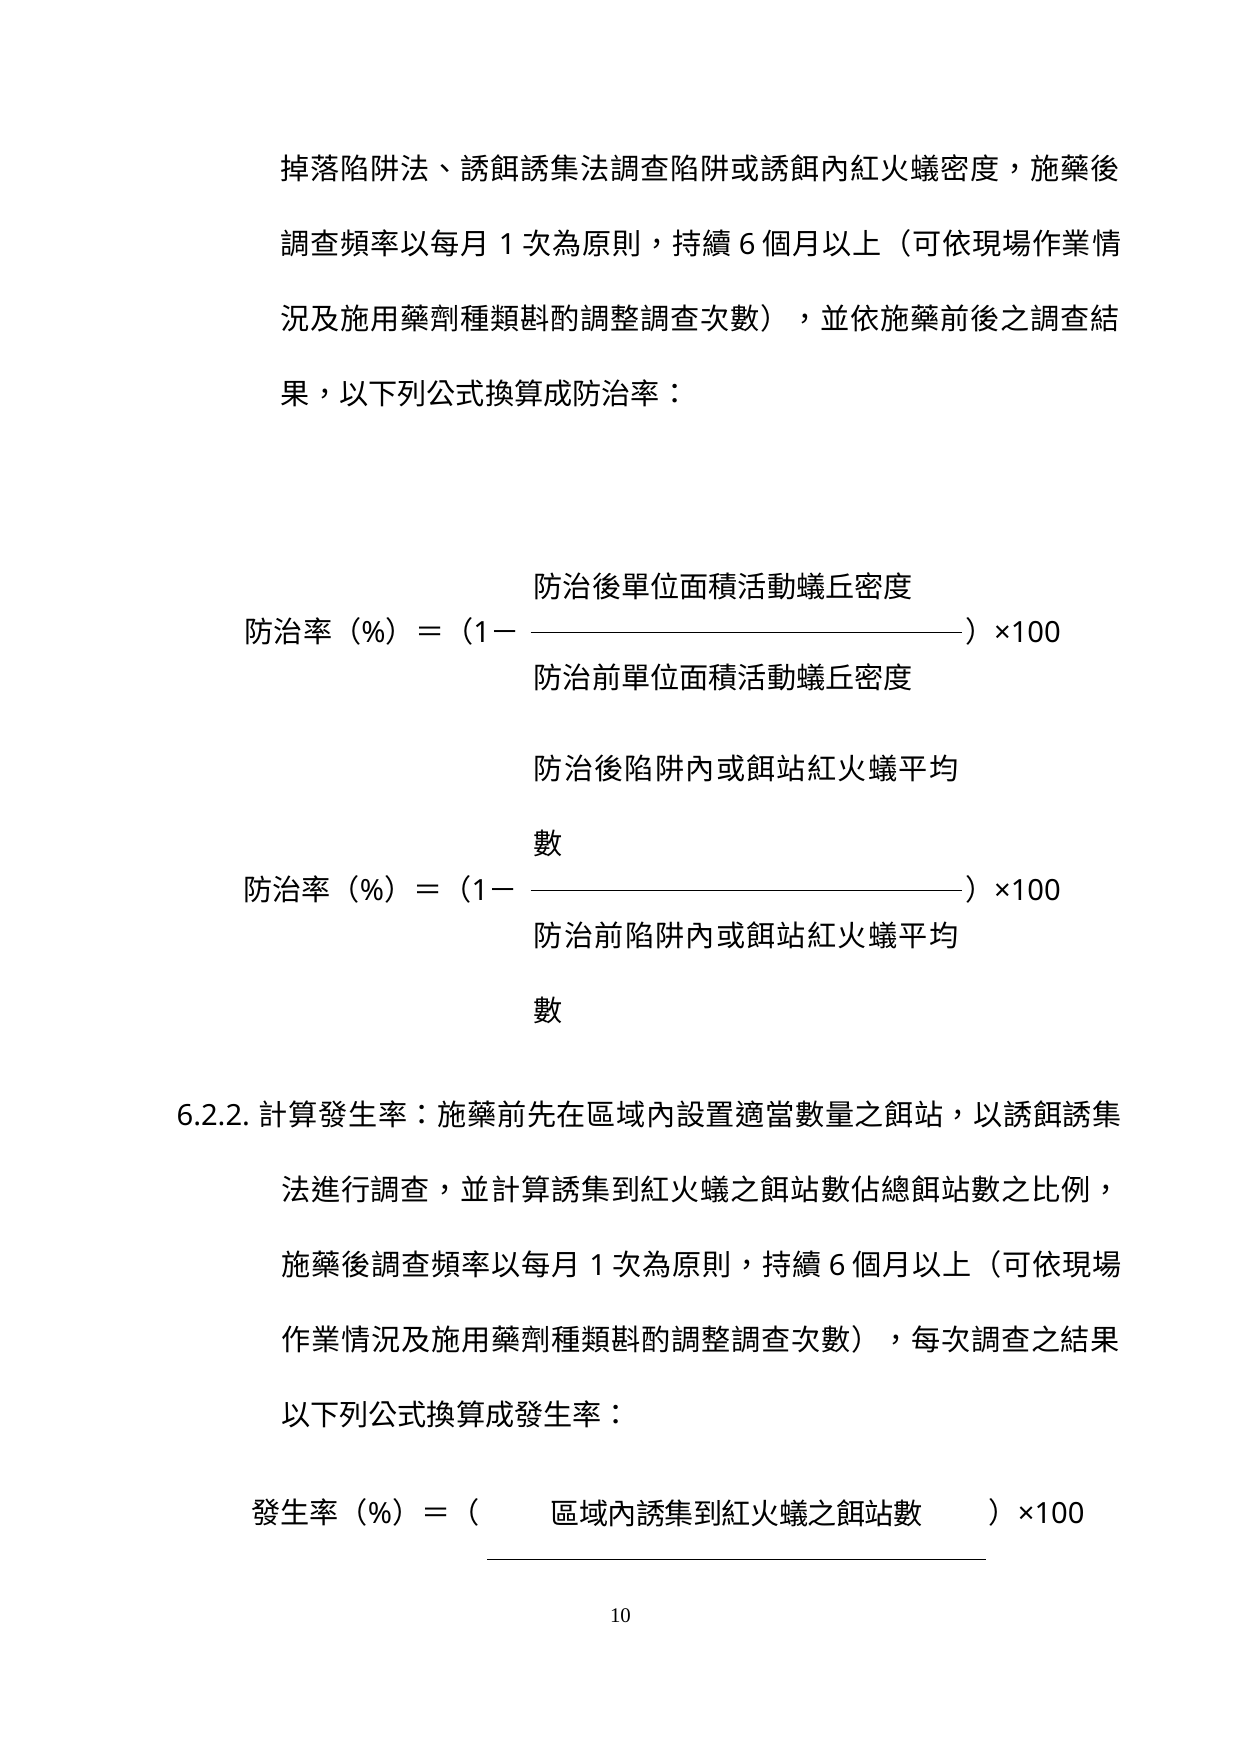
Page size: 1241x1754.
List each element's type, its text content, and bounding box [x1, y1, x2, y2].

table_cell ）×100 [962, 724, 1074, 1056]
table_cell 防治率（%）＝（1－ [240, 724, 531, 1056]
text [176, 129, 1122, 429]
table_cell 防治前單位面積活動蟻丘密度 [531, 633, 962, 724]
text 6.2.2. 計算發生率：施藥前先在區域內設置適當數量之餌站，以誘餌誘集法進行調查，並計算誘集到紅火蟻之餌站數佔總餌站數之比例，施藥後調查頻率以每月 1次為原則，持續6個月以上（可依現場作業情況及施用藥劑種類斟酌調整調查次數），每次調查之結果以下列公式換算成發生率： [176, 1075, 1122, 1450]
table_header 防治率（%）＝（1－ [242, 542, 531, 724]
table_header 防治後單位面積活動蟻丘密度 [531, 542, 962, 632]
table_header 區域內誘集到紅火蟻之餌站數 [487, 1469, 986, 1559]
table_cell 防治後陷阱內或餌站紅火蟻平均數 [531, 724, 962, 889]
table_header 發生率（%）＝（ [240, 1469, 487, 1559]
table_header ）×100 [986, 1469, 1098, 1559]
table_header ）×100 [962, 542, 1074, 724]
table_cell 防治前陷阱內或餌站紅火蟻平均數 [531, 891, 962, 1056]
